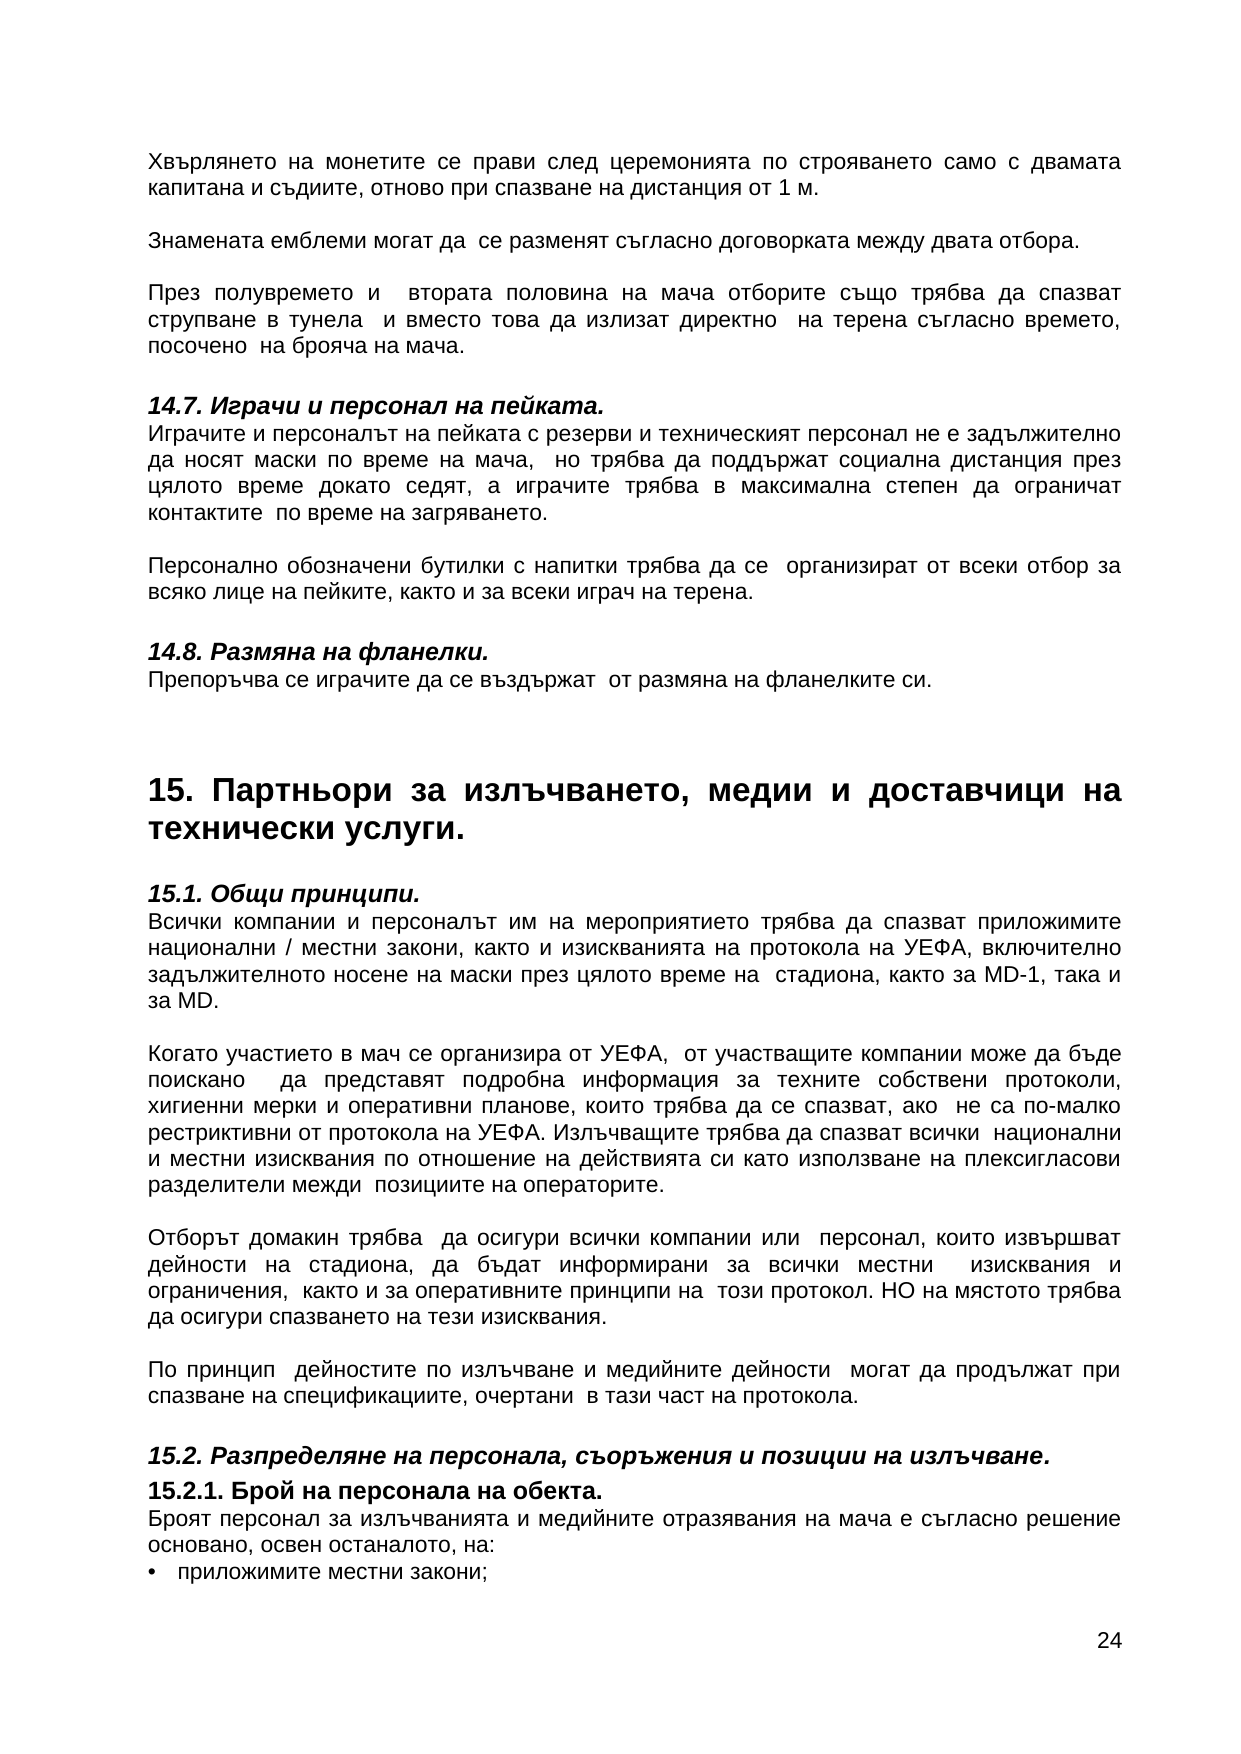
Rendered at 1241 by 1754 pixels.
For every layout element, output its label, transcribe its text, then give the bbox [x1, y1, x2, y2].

text Знамената емблеми могат да се разменят съгласно договорката между двата отбора. [148, 227, 1122, 253]
text През полувремето и втората половина на мача отборите също трябва да спазват струпване в тунела и вместо това да излизат директно на терена съгласно времето, посочено на брояча на мача. [148, 279, 1122, 358]
text Всички компании и персоналът им на мероприятието трябва да спазват приложимите национални / местни закони, както и изискванията на протокола на УЕФА, включително задължителното носене на маски през цялото време на стадиона, както за MD-1, така и за MD. [148, 908, 1122, 1013]
text Персонално обозначени бутилки с напитки трябва да се организират от всеки отбор за всяко лице на пейките, както и за всеки играч на терена. [148, 552, 1122, 604]
subtitle 14.8. Размяна на фланелки. [148, 637, 1122, 666]
subtitle 15.2. Разпределяне на персонала, съоръжения и позиции на излъчване. [148, 1441, 1122, 1470]
text По принцип дейностите по излъчване и медийните дейности могат да продължат при спазване на спецификациите, очертани в тази част на протокола. [148, 1356, 1122, 1409]
subtitle 15.2.1. Брой на персонала на обекта. [148, 1476, 1122, 1505]
subtitle 15.1. Общи принципи. [148, 879, 1122, 908]
subtitle 14.7. Играчи и персонал на пейката. [148, 391, 1122, 420]
text Играчите и персоналът на пейката с резерви и техническият персонал не е задължително да носят маски по време на мача, но трябва да поддържат социална дистанция през цялото време докато седят, а играчите трябва в максимална степен да ограничат контактите по време на загряването. [148, 420, 1122, 525]
list приложимите местни закони; [148, 1558, 1122, 1584]
subtitle 15. Партньори за излъчването, медии и доставчици на технически услуги. [148, 770, 1122, 847]
text Броят персонал за излъчванията и медийните отразявания на мача е съгласно решение основано, освен останалото, на: [148, 1505, 1122, 1558]
text Хвърлянето на монетите се прави след церемонията по строяването само с двамата капитана и съдиите, отново при спазване на дистанция от 1 м. [148, 148, 1122, 200]
text Препоръчва се играчите да се въздържат от размяна на фланелките си. [148, 666, 1122, 692]
text Когато участието в мач се организира от УЕФА, от участващите компании може да бъде поискано да представят подробна информация за техните собствени протоколи, хигиенни мерки и оперативни планове, които трябва да се спазват, ако не са по-малко рестриктивни от протокола на УЕФА. Излъчващите трябва да спазват всички национални и местни изисквания по отношение на действията си като използване на плексигласови разделители межди позициите на операторите. [148, 1040, 1122, 1198]
text Отборът домакин трябва да осигури всички компании или персонал, които извършват дейности на стадиона, да бъдат информирани за всички местни изисквания и ограничения, както и за оперативните принципи на този протокол. HO на мястото трябва да осигури спазването на тези изисквания. [148, 1224, 1122, 1329]
